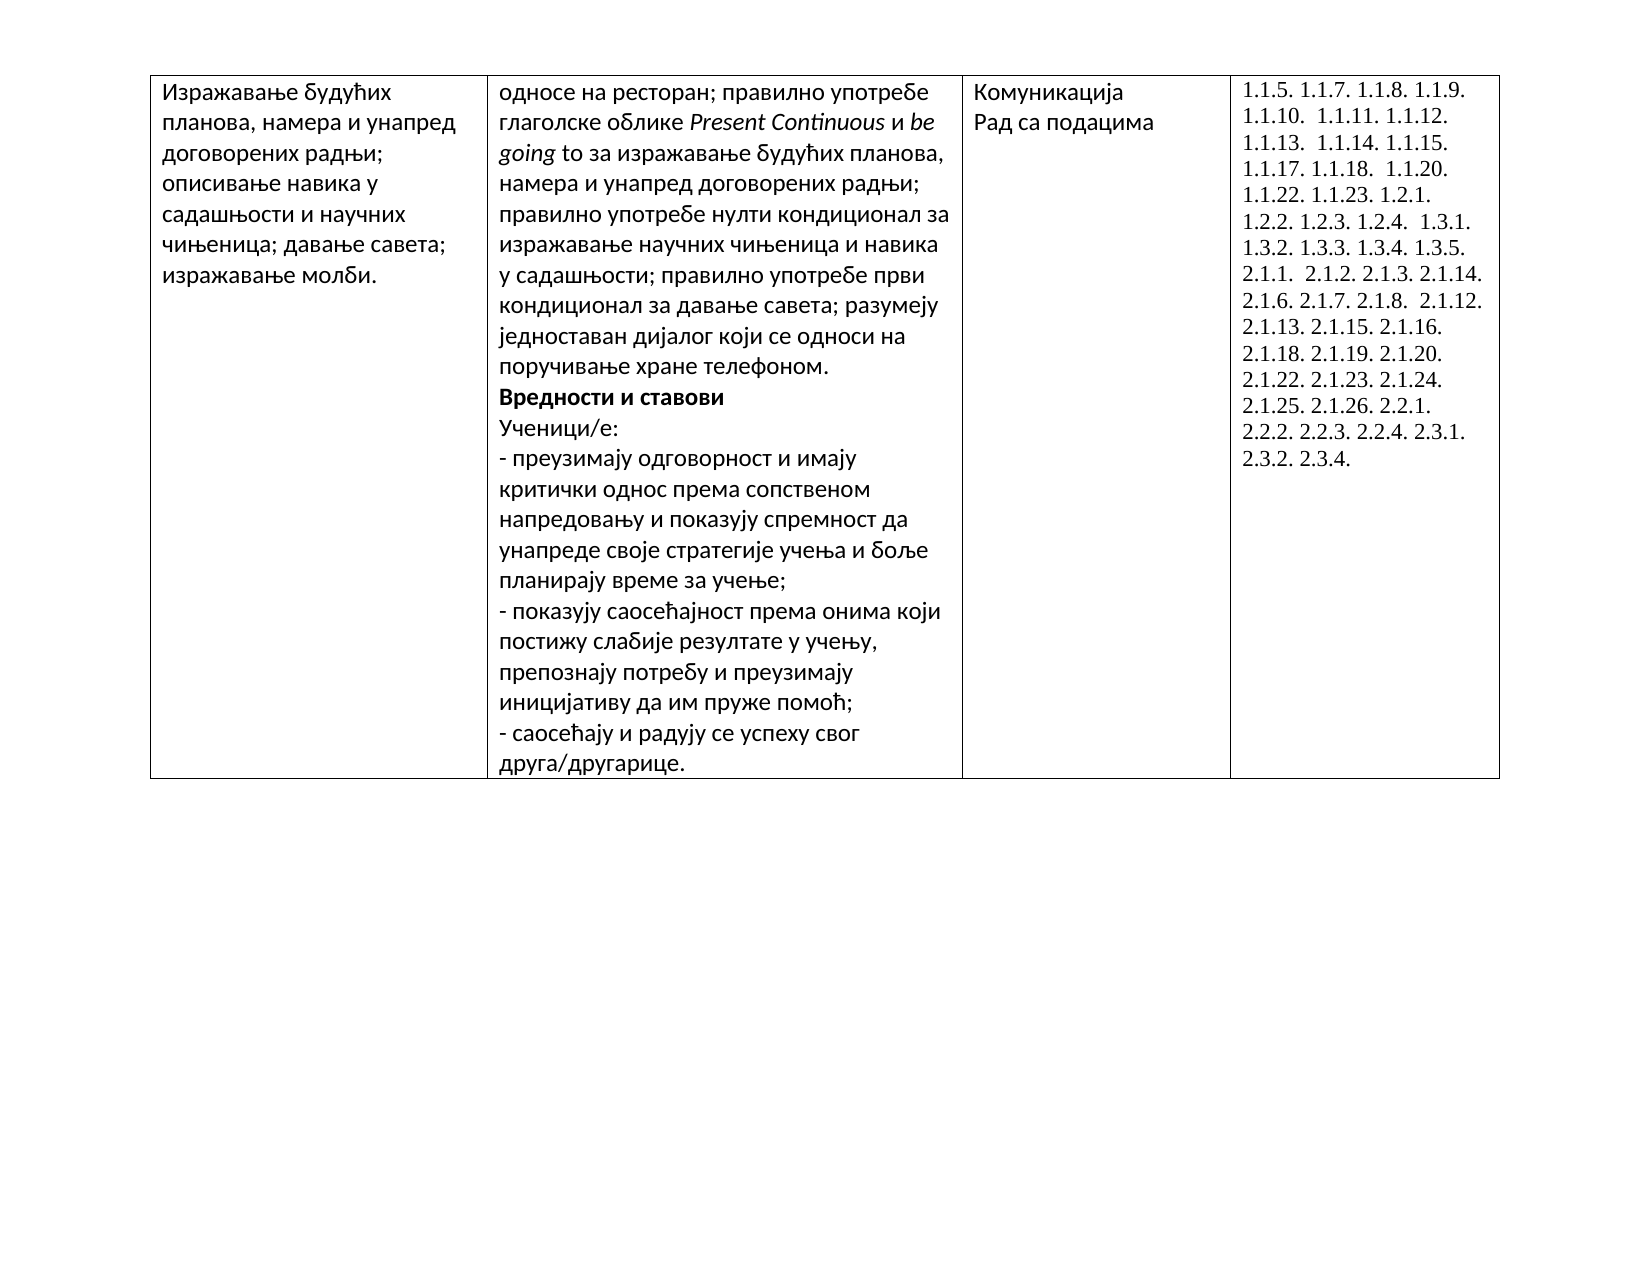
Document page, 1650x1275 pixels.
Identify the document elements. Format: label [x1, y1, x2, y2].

table_cell [151, 76, 487, 778]
table_cell [1231, 76, 1499, 778]
table_cell [963, 76, 1230, 778]
table_cell [488, 76, 962, 778]
